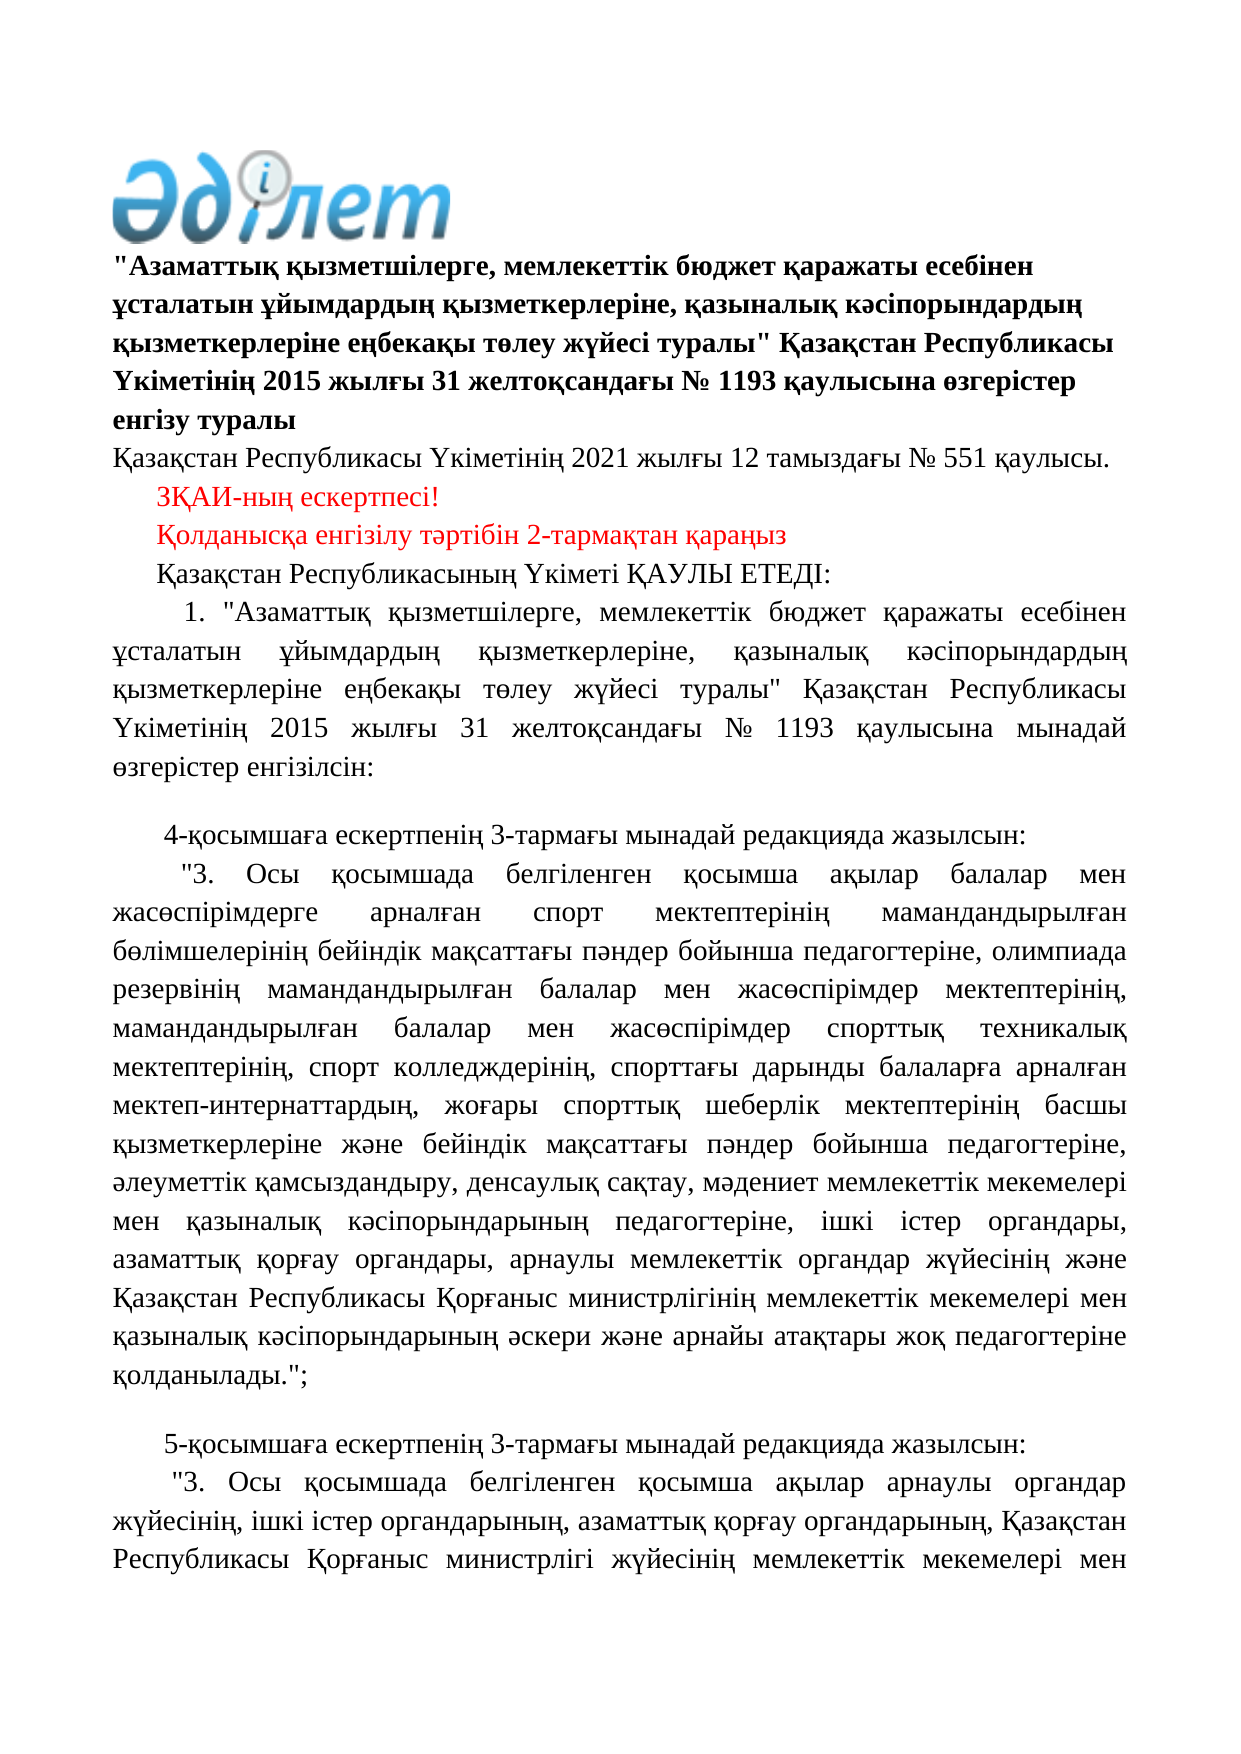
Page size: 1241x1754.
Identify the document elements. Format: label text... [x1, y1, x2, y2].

text Қазақстан Республикасының Үкіметі ҚАУЛЫ ЕТЕДІ: [112, 556, 1128, 589]
text "3. Осы қосымшада белгіленген қосымша ақылар балалар мен жасөспірімдерге арналған спорт мектептерінің мамандандырылған бөлімшелерінің бейіндік мақсаттағы пәндер бойынша педагогтеріне, олимпиада резервінің мамандандырылған балалар мен жасөспірімдер мектептерінің, мамандандырылған балалар мен жасөспірімдер спорттық техникалық мектептерінің, спорт колледждерінің, спорттағы дарынды балаларға арналған мектеп-интернаттардың, жоғары спорттық шеберлік мектептерінің басшы қызметкерлеріне және бейіндік мақсаттағы пәндер бойынша педагогтеріне, әлеуметтік қамсыздандыру, денсаулық сақтау, мәдениет мемлекеттік мекемелері мен қазыналық кәсіпорындарының педагогтеріне, ішкі істер органдары, азаматтық қорғау органдары, арнаулы мемлекеттік органдар жүйесінің және Қазақстан Республикасы Қорғаныс министрлігінің мемлекеттік мекемелері мен қазыналық кәсіпорындарының әскери және арнайы атақтары жоқ педагогтеріне қолданылады."; [112, 856, 1128, 1391]
picture [112, 150, 451, 244]
text Қолданысқа енгізілу тәртібін 2-тармақтан қараңыз [112, 517, 1128, 551]
text Қазақстан Республикасы Үкіметінің 2021 жылғы 12 тамыздағы № 551 қаулысы. [112, 440, 1128, 474]
text 5-қосымшаға ескертпенің 3-тармағы мынадай редакцияда жазылсын: [112, 1426, 1128, 1459]
text 1. "Азаматтық қызметшілерге, мемлекеттік бюджет қаражаты есебінен ұсталатын ұйымдардың қызметкерлеріне, қазыналық кәсіпорындардың қызметкерлеріне еңбекақы төлеу жүйесі туралы" Қазақстан Республикасы Үкіметінің 2015 жылғы 31 желтоқсандағы № 1193 қаулысына мынадай өзгерістер енгізілсін: [112, 594, 1128, 782]
text 4-қосымшаға ескертпенің 3-тармағы мынадай редакцияда жазылсын: [112, 817, 1128, 851]
text ЗҚАИ-ның ескертпесі! [112, 479, 1128, 512]
text "Азаматтық қызметшілерге, мемлекеттік бюджет қаражаты есебінен ұсталатын ұйымдардың қызметкерлеріне, қазыналық кәсіпорындардың қызметкерлеріне еңбекақы төлеу жүйесі туралы" Қазақстан Республикасы Үкіметінің 2015 жылғы 31 желтоқсандағы № 1193 қаулысына өзгерістер енгізу туралы [112, 248, 1128, 435]
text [112, 1464, 1128, 1575]
